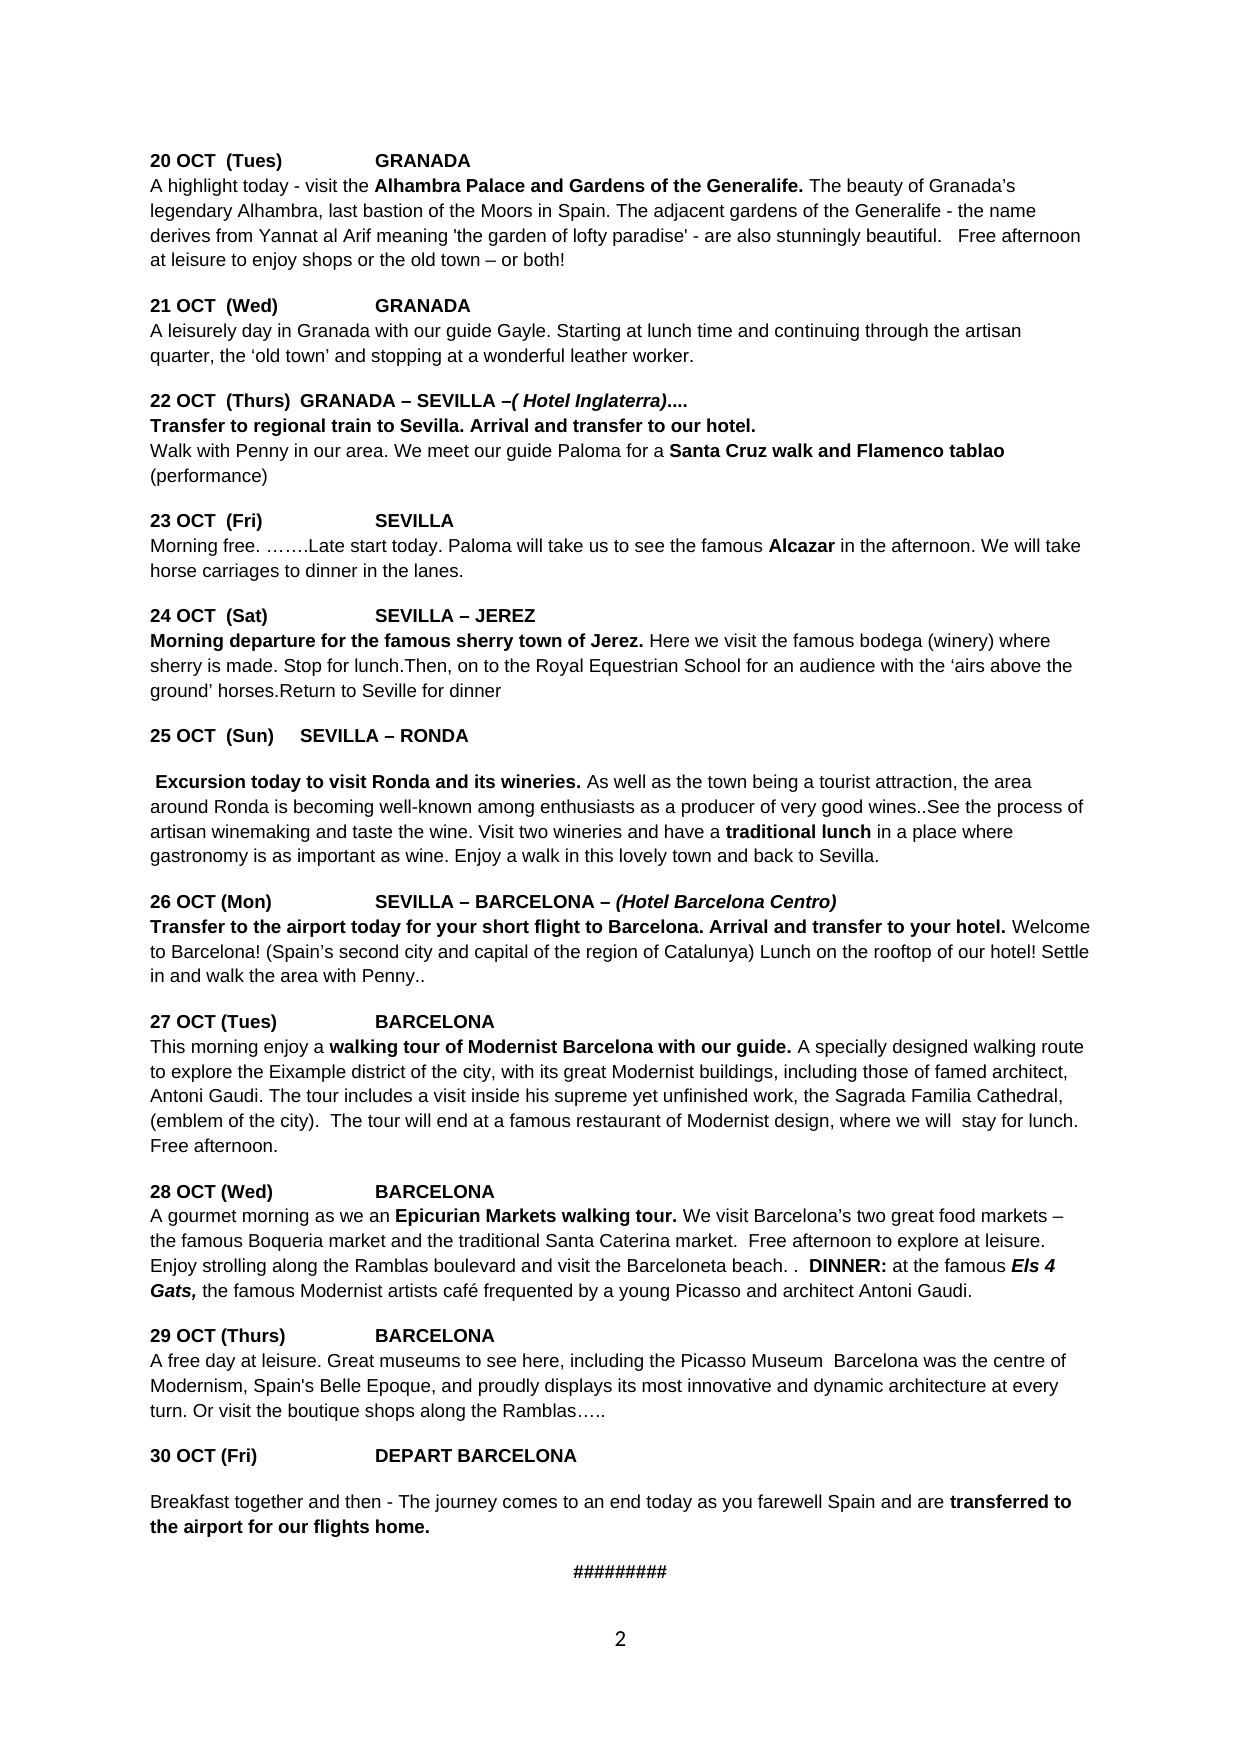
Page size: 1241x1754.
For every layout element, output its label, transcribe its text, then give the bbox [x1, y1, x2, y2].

text 28 OCT (Wed) BARCELONA A gourmet morning as we an Epicurian Markets walking tour. We visit Barcelona’s two great food markets – the famous Boqueria market and the traditional Santa Caterina market. Free afternoon to explore at leisure. Enjoy strolling along the Ramblas boulevard and visit the Barceloneta beach. . DINNER: at the famous Els 4 Gats, the famous Modernist artists café frequented by a young Picasso and architect Antoni Gaudi. [150, 1180, 1090, 1301]
text 25 OCT (Sun) SEVILLA – RONDA [150, 725, 1090, 747]
text 29 OCT (Thurs) BARCELONA A free day at leisure. Great museums to see here, including the Picasso Museum Barcelona was the centre of Modernism, Spain's Belle Epoque, and proudly displays its most innovative and dynamic architecture at every turn. Or visit the boutique shops along the Ramblas….. [150, 1325, 1090, 1421]
text 22 OCT (Thurs) GRANADA – SEVILLA –( Hotel Inglaterra).... Transfer to regional train to Sevilla. Arrival and transfer to our hotel. Walk with Penny in our area. We meet our guide Paloma for a Santa Cruz walk and Flamenco tablao (performance) [150, 390, 1090, 486]
text Breakfast together and then - The journey comes to an end today as you farewell Spain and are transferred to the airport for our flights home. [150, 1491, 1090, 1537]
text 20 OCT (Tues) GRANADA A highlight today - visit the Alhambra Palace and Gardens of the Generalife. The beauty of Granada’s legendary Alhambra, last bastion of the Moors in Spain. The adjacent gardens of the Generalife - the name derives from Yannat al Arif meaning 'the garden of lofty paradise' - are also stunningly beautiful. Free afternoon at leisure to enjoy shops or the old town – or both! [150, 150, 1090, 271]
text 26 OCT (Mon) SEVILLA – BARCELONA – (Hotel Barcelona Centro) Transfer to the airport today for your short flight to Barcelona. Arrival and transfer to your hotel. Welcome to Barcelona! (Spain’s second city and capital of the region of Catalunya) Lunch on the rooftop of our hotel! Settle in and walk the area with Penny.. [150, 891, 1090, 987]
text ######### [150, 1561, 1090, 1583]
text 21 OCT (Wed) GRANADA A leisurely day in Granada with our guide Gayle. Starting at lunch time and continuing through the artisan quarter, the ‘old town’ and stopping at a wonderful leather worker. [150, 295, 1090, 366]
text 30 OCT (Fri) DEPART BARCELONA [150, 1445, 1090, 1467]
text 24 OCT (Sat) SEVILLA – JEREZ Morning departure for the famous sherry town of Jerez. Here we visit the famous bodega (winery) where sherry is made. Stop for lunch.Then, on to the Royal Equestrian School for an audience with the ‘airs above the ground’ horses.Return to Seville for dinner [150, 605, 1090, 701]
text Excursion today to visit Ronda and its wineries. As well as the town being a tourist attraction, the area around Ronda is becoming well-known among enthusiasts as a producer of very good wines..See the process of artisan winemaking and taste the wine. Visit two wineries and have a traditional lunch in a place where gastronomy is as important as wine. Enjoy a walk in this lovely town and back to Sevilla. [150, 771, 1090, 867]
text 27 OCT (Tues) BARCELONA This morning enjoy a walking tour of Modernist Barcelona with our guide. A specially designed walking route to explore the Eixample district of the city, with its great Modernist buildings, including those of famed architect, Antoni Gaudi. The tour includes a visit inside his supreme yet unfinished work, the Sagrada Familia Cathedral, (emblem of the city). The tour will end at a famous restaurant of Modernist design, where we will stay for lunch. Free afternoon. [150, 1011, 1090, 1156]
text 23 OCT (Fri) SEVILLA Morning free. …….Late start today. Paloma will take us to see the famous Alcazar in the afternoon. We will take horse carriages to dinner in the lanes. [150, 510, 1090, 581]
